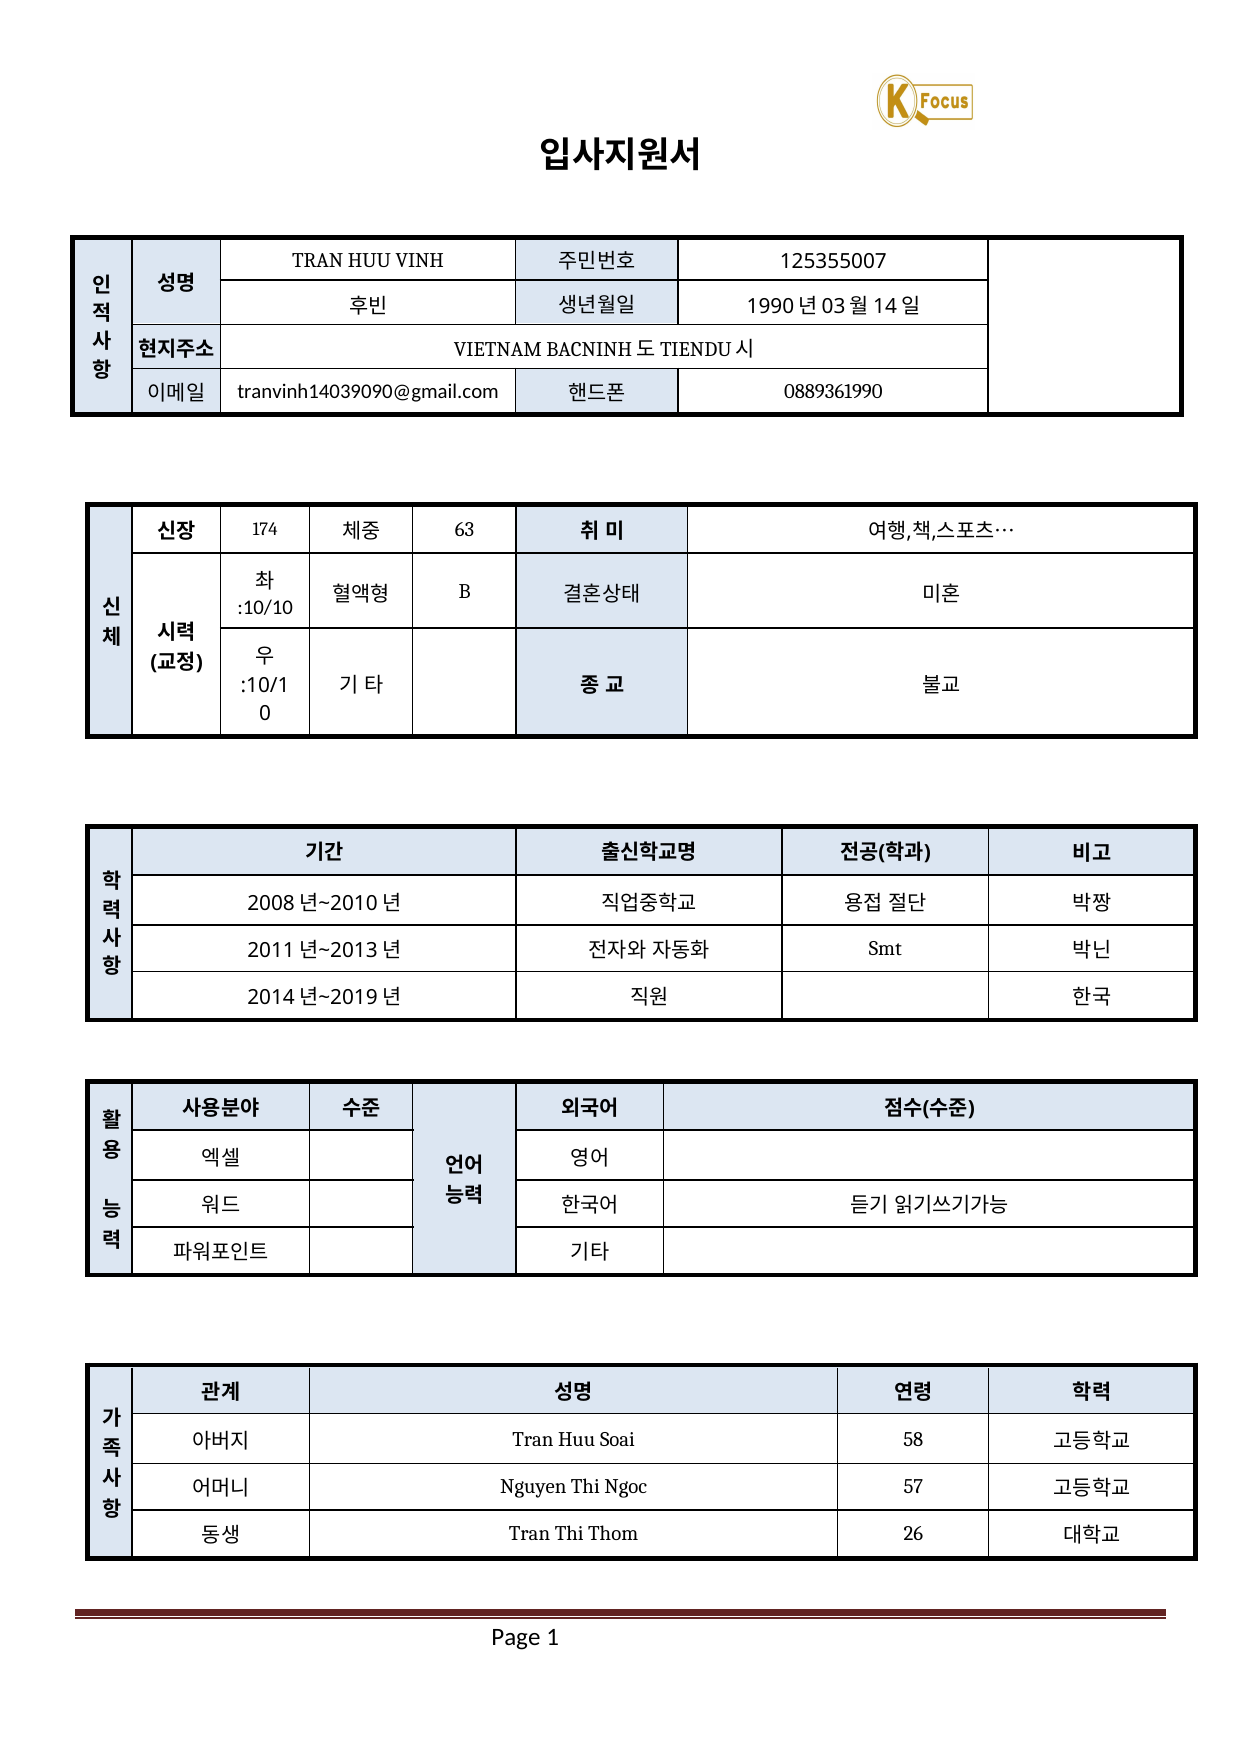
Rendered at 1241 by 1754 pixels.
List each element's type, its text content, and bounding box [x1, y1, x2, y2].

table_header 125355007 [679, 240, 987, 279]
table_cell 2008년~2010년 [133, 876, 515, 924]
table_header 출신학교명 [517, 829, 781, 874]
table_header 학력 [989, 1367, 1193, 1413]
table_cell 박닌 [989, 926, 1193, 971]
table_cell Nguyen Thi Ngoc [310, 1464, 837, 1509]
table_header 점수(수준) [664, 1084, 1193, 1129]
table_cell 엑셀 [133, 1131, 309, 1179]
table_header 여행,책,스포츠… [688, 507, 1193, 552]
table_cell Tran Huu Soai [310, 1414, 837, 1462]
table_cell 영어 [517, 1131, 663, 1179]
table_cell 기타 [517, 1228, 663, 1273]
table_cell 듣기 읽기쓰기가능 [664, 1181, 1193, 1226]
table_cell 후빈 [221, 281, 515, 323]
table_header 174 [221, 507, 309, 552]
table_cell 기 타 [310, 629, 412, 734]
table_cell 전자와 자동화 [517, 926, 781, 971]
table_header 신장 [133, 507, 220, 552]
text 입사지원서 [75, 130, 1166, 178]
table_cell 어머니 [133, 1464, 309, 1509]
table_cell 직원 [517, 972, 781, 1018]
table_cell 26 [838, 1511, 988, 1556]
table_cell B [413, 554, 515, 627]
table_cell 2014년~2019년 [133, 972, 515, 1018]
table_cell 시력 (교정) [133, 554, 220, 734]
table_cell 동생 [133, 1511, 309, 1556]
table_cell 한국어 [517, 1181, 663, 1226]
table_cell 현지주소 [133, 325, 220, 368]
table_cell 1990년03월14일 [679, 281, 987, 323]
table_cell tranvinh14039090@gmail.com [221, 369, 515, 412]
table_cell 대학교 [989, 1511, 1193, 1556]
table_header 63 [413, 507, 515, 552]
table_cell 0889361990 [679, 369, 987, 412]
table_header 취 미 [517, 507, 687, 552]
table_header 전공(학과) [783, 829, 988, 874]
table_cell [664, 1228, 1193, 1273]
table_cell 촤:10/10 [221, 554, 309, 627]
table_cell Tran Thi Thom [310, 1511, 837, 1556]
table_header 비고 [989, 829, 1193, 874]
table_cell 종 교 [517, 629, 687, 734]
table_header 외국어 [517, 1084, 663, 1129]
table_cell 이메일 [133, 369, 220, 412]
table_cell [413, 629, 515, 734]
table_header 관계 [133, 1367, 309, 1413]
table_cell VIETNAM BACNINH도TIENDU시 [221, 325, 987, 368]
table_header 활용 능력 [90, 1084, 131, 1273]
table_cell 2011년~2013년 [133, 926, 515, 971]
table_header 인 적 사 항 [75, 240, 131, 412]
table_cell 박짱 [989, 876, 1193, 924]
table_cell 우:10/10 [221, 629, 309, 734]
table_header [989, 240, 1179, 412]
table_cell 58 [838, 1414, 988, 1462]
table_cell 고등학교 [989, 1414, 1193, 1462]
table_cell [783, 972, 988, 1018]
table_header TRAN HUU VINH [221, 240, 515, 279]
table_header 성명 [310, 1367, 837, 1413]
table_cell 아버지 [133, 1414, 309, 1462]
table_header 학 력 사 항 [90, 829, 131, 1018]
table_cell 워드 [133, 1181, 309, 1226]
table_cell 직업중학교 [517, 876, 781, 924]
table_cell 고등학교 [989, 1464, 1193, 1509]
table_cell 생년월일 [516, 281, 677, 323]
table_cell 미혼 [688, 554, 1193, 627]
table_cell 불교 [688, 629, 1193, 734]
table_cell 용접 절단 [783, 876, 988, 924]
table_cell 파워포인트 [133, 1228, 309, 1273]
table_header 수준 [310, 1084, 412, 1129]
table_header 연령 [838, 1367, 988, 1413]
table_cell [310, 1228, 412, 1273]
table_header 사용분야 [133, 1084, 309, 1129]
table_header 성명 [133, 240, 220, 323]
picture [871, 73, 976, 130]
table_cell [310, 1131, 412, 1179]
table_cell 한국 [989, 972, 1193, 1018]
table_header 주민번호 [516, 240, 677, 279]
table_header 체중 [310, 507, 412, 552]
table_header 언어 능력 [413, 1084, 515, 1273]
table_header 가족 사항 [90, 1367, 132, 1556]
table_cell 혈액형 [310, 554, 412, 627]
table_cell Smt [783, 926, 988, 971]
table_cell 핸드폰 [516, 369, 677, 412]
table_cell 57 [838, 1464, 988, 1509]
table_cell 결혼상태 [517, 554, 687, 627]
table_header 기간 [133, 829, 515, 874]
table_header 신 체 [90, 507, 131, 734]
table_cell [664, 1131, 1193, 1179]
table_cell [310, 1181, 412, 1226]
